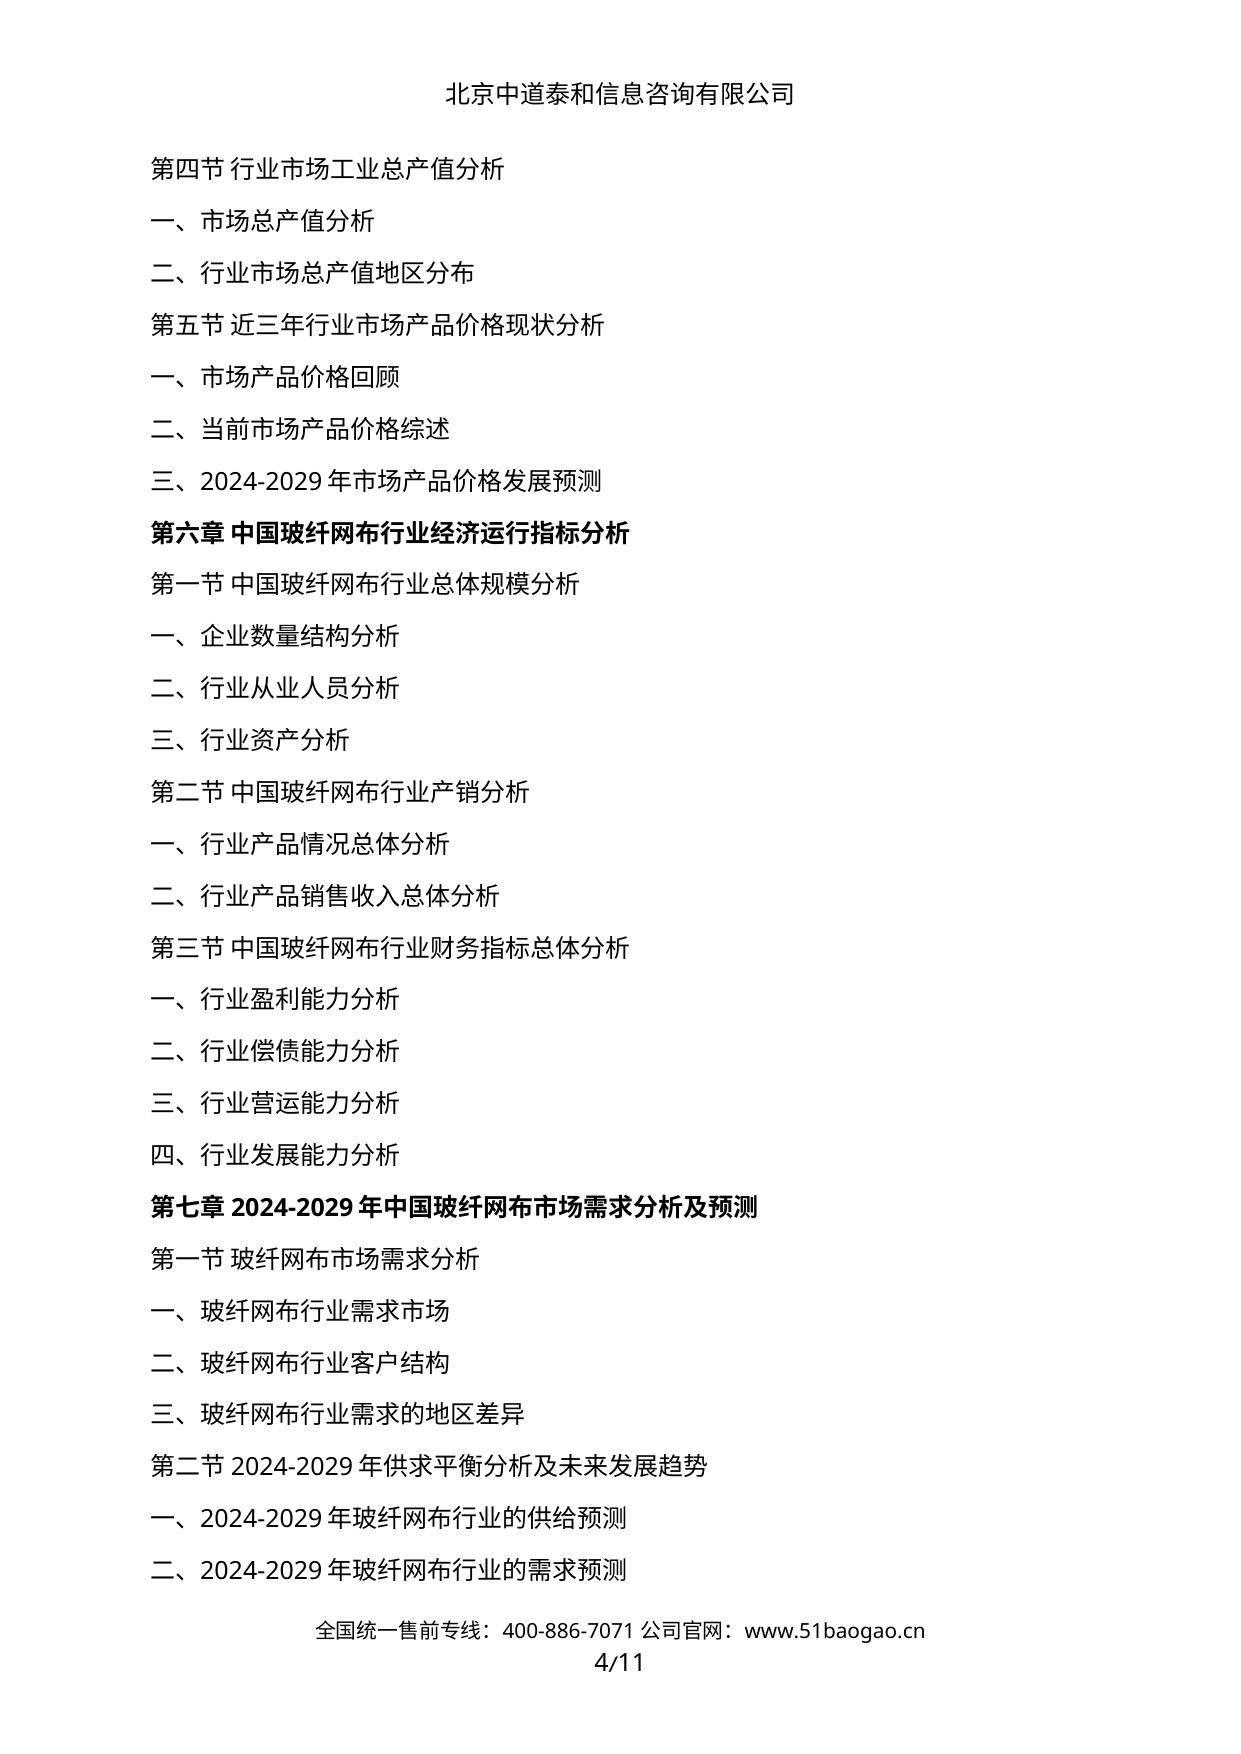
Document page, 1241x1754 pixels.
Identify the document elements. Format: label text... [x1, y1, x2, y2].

text 一、2024-2029年玻纤网布行业的供给预测 [150, 1499, 1090, 1535]
text 三、玻纤网布行业需求的地区差异 [150, 1395, 1090, 1431]
text 第一节 玻纤网布市场需求分析 [150, 1239, 1090, 1276]
text 二、2024-2029年玻纤网布行业的需求预测 [150, 1551, 1090, 1587]
text 第五节 近三年行业市场产品价格现状分析 [150, 306, 1090, 342]
text 一、市场总产值分析 [150, 202, 1090, 238]
text 二、行业市场总产值地区分布 [150, 254, 1090, 290]
text 第二节 2024-2029年供求平衡分析及未来发展趋势 [150, 1447, 1090, 1483]
text 三、行业营运能力分析 [150, 1084, 1090, 1120]
text 二、玻纤网布行业客户结构 [150, 1343, 1090, 1379]
text 二、行业产品销售收入总体分析 [150, 876, 1090, 912]
text 第七章 2024-2029年中国玻纤网布市场需求分析及预测 [150, 1187, 1090, 1224]
text 第四节 行业市场工业总产值分析 [150, 150, 1090, 186]
text 一、行业盈利能力分析 [150, 980, 1090, 1016]
text 三、行业资产分析 [150, 721, 1090, 757]
text 三、2024-2029年市场产品价格发展预测 [150, 461, 1090, 497]
text 二、行业从业人员分析 [150, 669, 1090, 705]
text 二、行业偿债能力分析 [150, 1032, 1090, 1068]
text 二、当前市场产品价格综述 [150, 409, 1090, 446]
text 第一节 中国玻纤网布行业总体规模分析 [150, 565, 1090, 601]
text 四、行业发展能力分析 [150, 1136, 1090, 1172]
text 第六章 中国玻纤网布行业经济运行指标分析 [150, 513, 1090, 549]
text 第三节 中国玻纤网布行业财务指标总体分析 [150, 928, 1090, 964]
text 一、市场产品价格回顾 [150, 357, 1090, 394]
text 第二节 中国玻纤网布行业产销分析 [150, 772, 1090, 809]
text 一、行业产品情况总体分析 [150, 824, 1090, 861]
text 一、玻纤网布行业需求市场 [150, 1291, 1090, 1327]
text 一、企业数量结构分析 [150, 617, 1090, 653]
